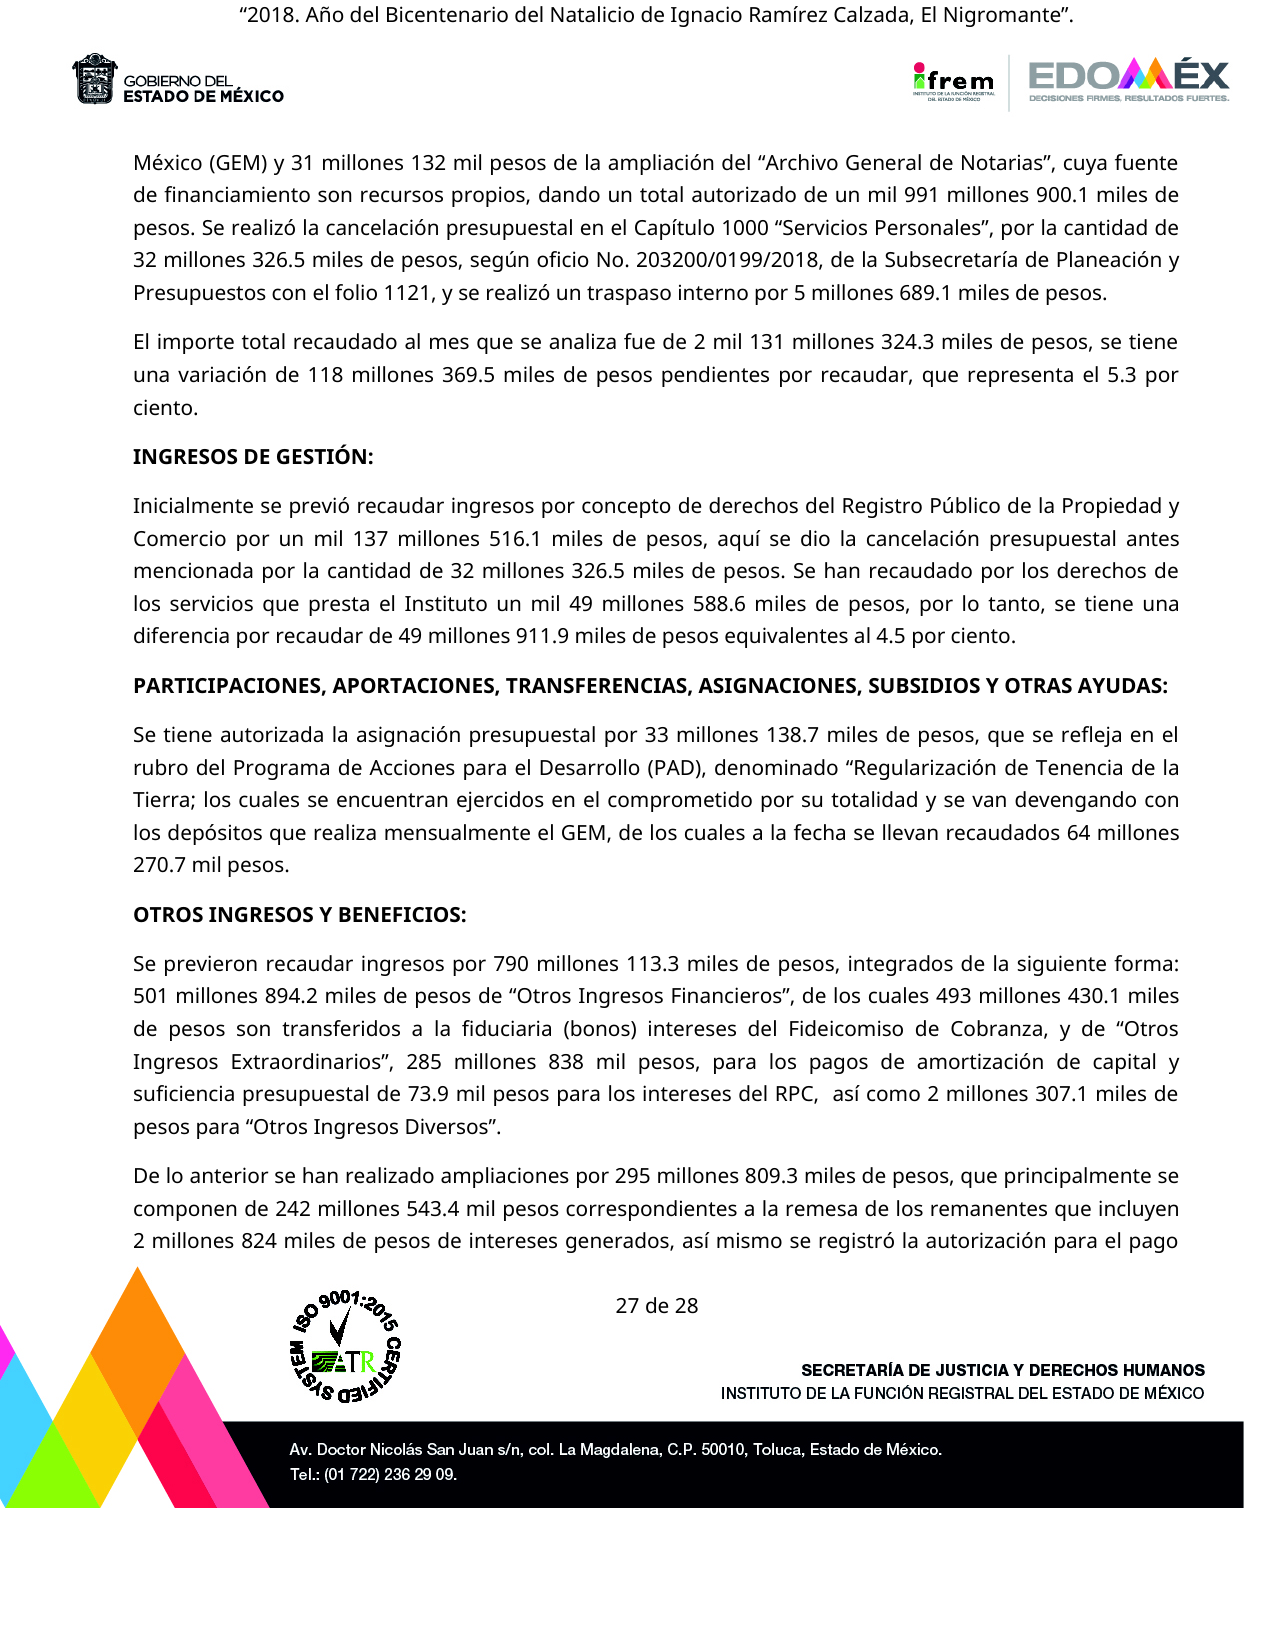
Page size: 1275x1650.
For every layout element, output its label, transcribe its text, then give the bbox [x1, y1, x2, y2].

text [133, 1161, 1181, 1255]
picture [0, 1244, 1244, 1508]
picture [27, 0, 1261, 128]
text Inicialmente se previó recaudar ingresos por concepto de derechos del Registro Público de la Propiedad y Comercio por un mil 137 millones 516.1 miles de pesos, aquí se dio la cancelación presupuestal antes mencionada por la cantidad de 32 millones 326.5 miles de pesos. Se han recaudado por los derechos de los servicios que presta el Instituto un mil 49 millones 588.6 miles de pesos, por lo tanto, se tiene una diferencia por recaudar de 49 millones 911.9 miles de pesos equivalentes al 4.5 por ciento. [133, 491, 1181, 650]
text PARTICIPACIONES, APORTACIONES, TRANSFERENCIAS, ASIGNACIONES, SUBSIDIOS Y OTRAS AYUDAS: [133, 671, 1181, 699]
text Se tiene autorizada la asignación presupuestal por 33 millones 138.7 miles de pesos, que se refleja en el rubro del Programa de Acciones para el Desarrollo (PAD), denominado “Regularización de Tenencia de la Tierra; los cuales se encuentran ejercidos en el comprometido por su totalidad y se van devengando con los depósitos que realiza mensualmente el GEM, de los cuales a la fecha se llevan recaudados 64 millones 270.7 mil pesos. [133, 720, 1181, 879]
text Se previeron recaudar ingresos por 790 millones 113.3 miles de pesos, integrados de la siguiente forma: 501 millones 894.2 miles de pesos de “Otros Ingresos Financieros”, de los cuales 493 millones 430.1 miles de pesos son transferidos a la fiduciaria (bonos) intereses del Fideicomiso de Cobranza, y de “Otros Ingresos Extraordinarios”, 285 millones 838 mil pesos, para los pagos de amortización de capital y suficiencia presupuestal de 73.9 mil pesos para los intereses del RPC, así como 2 millones 307.1 miles de pesos para “Otros Ingresos Diversos”. [133, 949, 1181, 1141]
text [133, 148, 1181, 307]
text OTROS INGRESOS Y BENEFICIOS: [133, 900, 1181, 928]
text El importe total recaudado al mes que se analiza fue de 2 mil 131 millones 324.3 miles de pesos, se tiene una variación de 118 millones 369.5 miles de pesos pendientes por recaudar, que representa el 5.3 por ciento. [133, 327, 1181, 421]
text INGRESOS DE GESTIÓN: [133, 442, 1181, 470]
